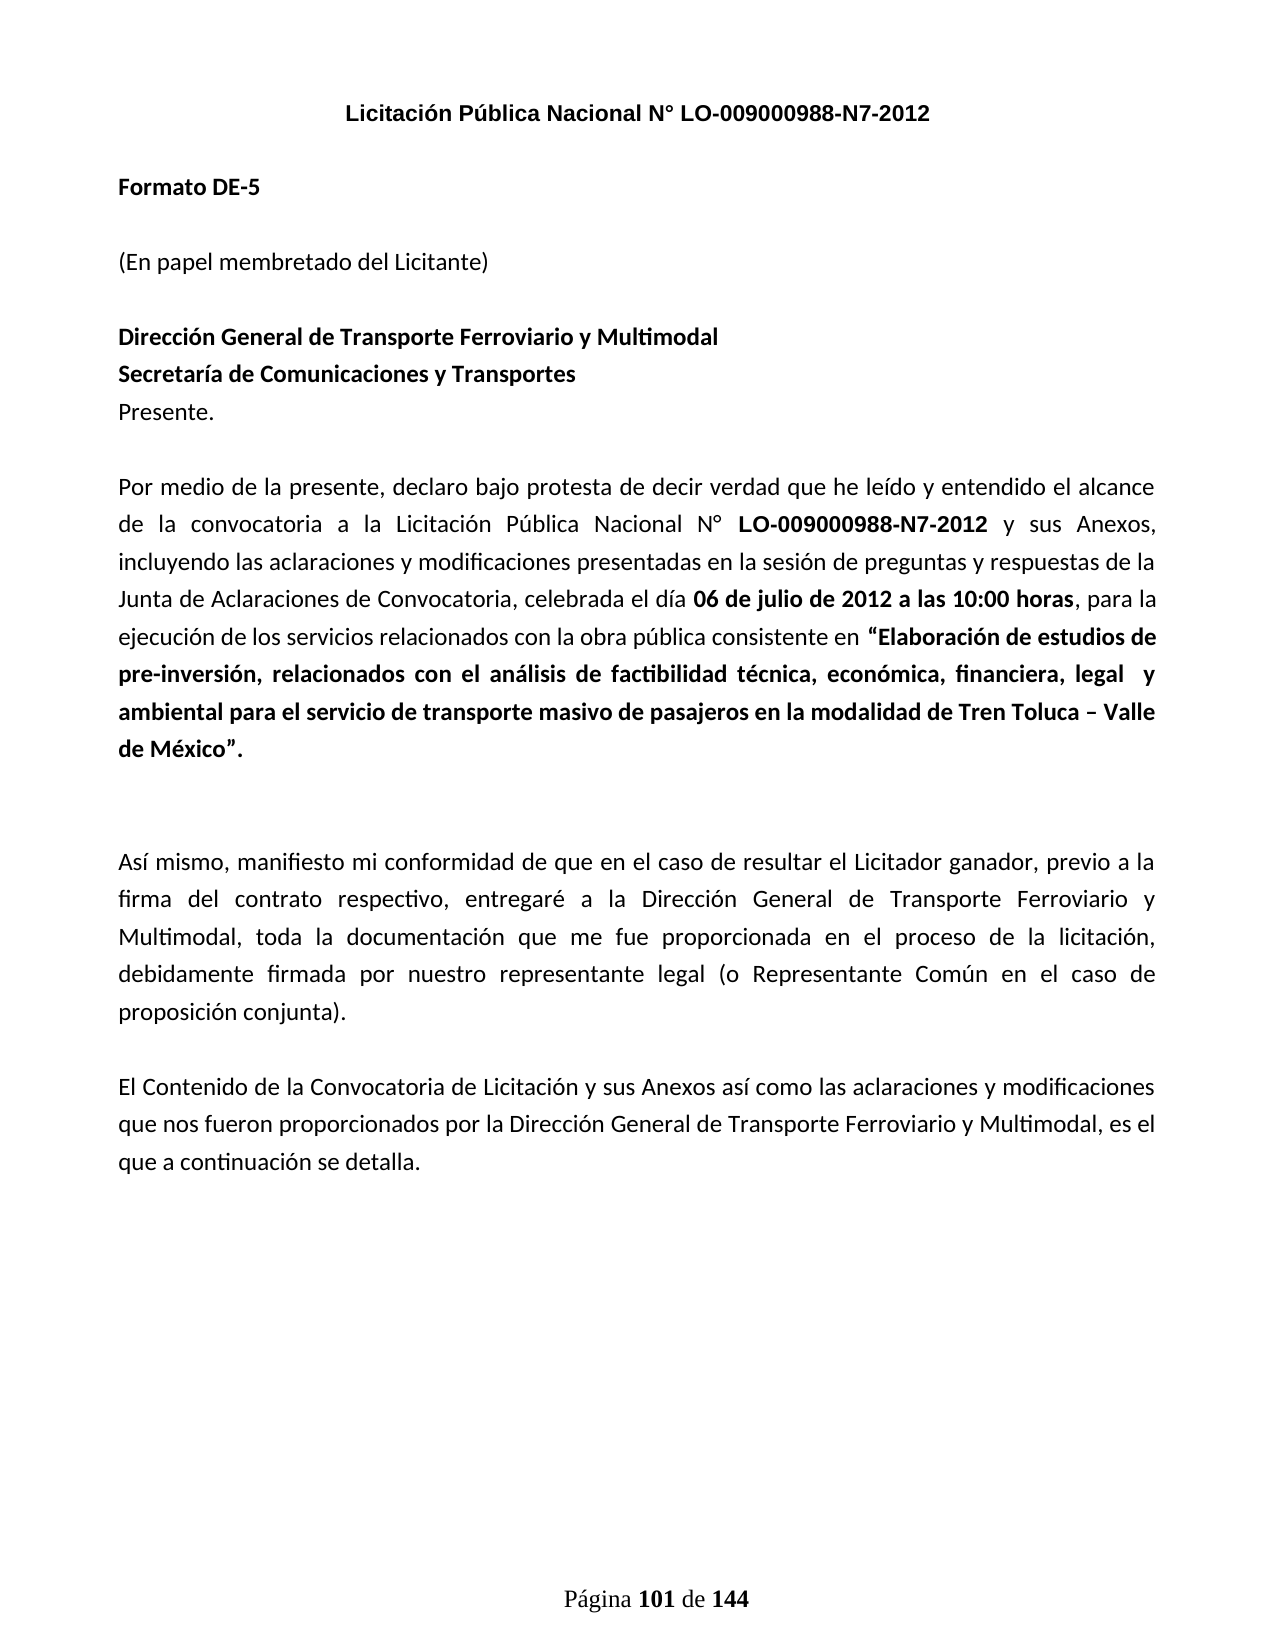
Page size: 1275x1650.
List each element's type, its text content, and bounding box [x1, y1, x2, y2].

text Presente. [118, 389, 1157, 426]
text (En papel membretado del Licitante) [118, 239, 1157, 276]
text Formato DE-5 [118, 164, 1125, 201]
text Así mismo, manifiesto mi conformidad de que en el caso de resultar el Licitador ganador, previo a la firma del contrato respectivo, entregaré a la Dirección General de Transporte Ferroviario y Multimodal, toda la documentación que me fue proporcionada en el proceso de la licitación, debidamente firmada por nuestro representante legal (o Representante Común en el caso de proposición conjunta). [118, 839, 1157, 1026]
text Por medio de la presente, declaro bajo protesta de decir verdad que he leído y entendido el alcance de la convocatoria a la Licitación Pública Nacional N° LO-009000988-N7-2012 y sus Anexos, incluyendo las aclaraciones y modificaciones presentadas en la sesión de preguntas y respuestas de la Junta de Aclaraciones de Convocatoria, celebrada el día 06 de julio de 2012 a las 10:00 horas, para la ejecución de los servicios relacionados con la obra pública consistente en “Elaboración de estudios de pre-inversión, relacionados con el análisis de factibilidad técnica, económica, financiera, legal y ambiental para el servicio de transporte masivo de pasajeros en la modalidad de Tren Toluca – Valle de México”. [118, 464, 1157, 764]
text El Contenido de la Convocatoria de Licitación y sus Anexos así como las aclaraciones y modificaciones que nos fueron proporcionados por la Dirección General de Transporte Ferroviario y Multimodal, es el que a continuación se detalla. [118, 1064, 1157, 1176]
text Dirección General de Transporte Ferroviario y Multimodal [118, 314, 1157, 351]
text Secretaría de Comunicaciones y Transportes [118, 351, 1157, 389]
